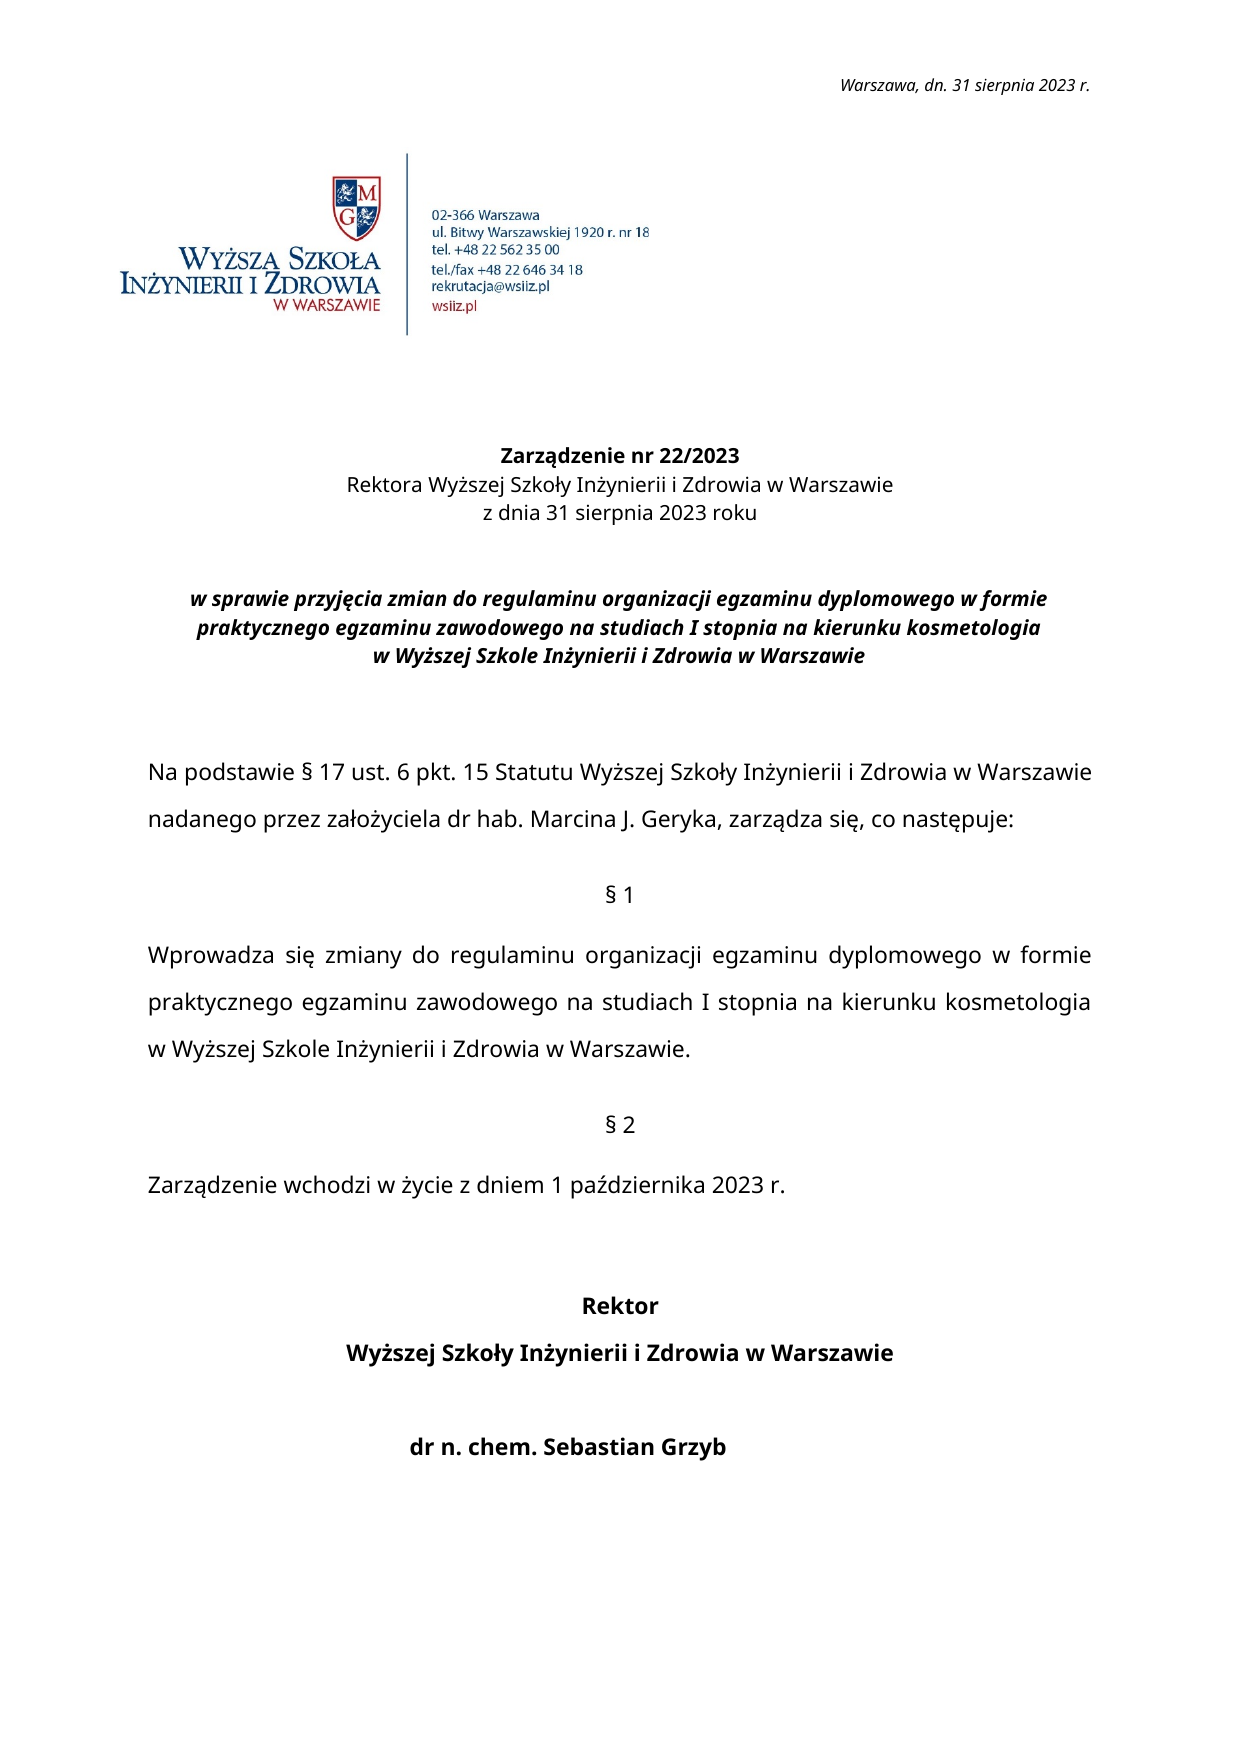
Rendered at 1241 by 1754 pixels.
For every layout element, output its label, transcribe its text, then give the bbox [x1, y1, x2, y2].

text Wyższej Szkoły Inżynierii i Zdrowia w Warszawie [148, 1337, 1093, 1368]
picture [117, 147, 649, 338]
text dr n. chem. Sebastian Grzyb [148, 1431, 1093, 1462]
text Rektor [148, 1290, 1093, 1322]
text w sprawie przyjęcia zmian do regulaminu organizacji egzaminu dyplomowego w formie praktycznego egzaminu zawodowego na studiach I stopnia na kierunku kosmetologia [148, 584, 1093, 641]
text Wprowadza się zmiany do regulaminu organizacji egzaminu dyplomowego w formie praktycznego egzaminu zawodowego na studiach I stopnia na kierunku kosmetologia w Wyższej Szkole Inżynierii i Zdrowia w Warszawie. [148, 939, 1093, 1064]
text Zarządzenie wchodzi w życie z dniem 1 października 2023 r. [148, 1169, 1093, 1201]
text § 2 [148, 1109, 1093, 1140]
text § 1 [148, 879, 1093, 910]
text Zarządzenie nr 22/2023 Rektora Wyższej Szkoły Inżynierii i Zdrowia w Warszawie z dnia 31 sierpnia 2023 roku [148, 441, 1093, 527]
text w Wyższej Szkole Inżynierii i Zdrowia w Warszawie [148, 641, 1093, 669]
text Na podstawie § 17 ust. 6 pkt. 15 Statutu Wyższej Szkoły Inżynierii i Zdrowia w Warszawie nadanego przez założyciela dr hab. Marcina J. Geryka, zarządza się, co następuje: [148, 756, 1093, 834]
